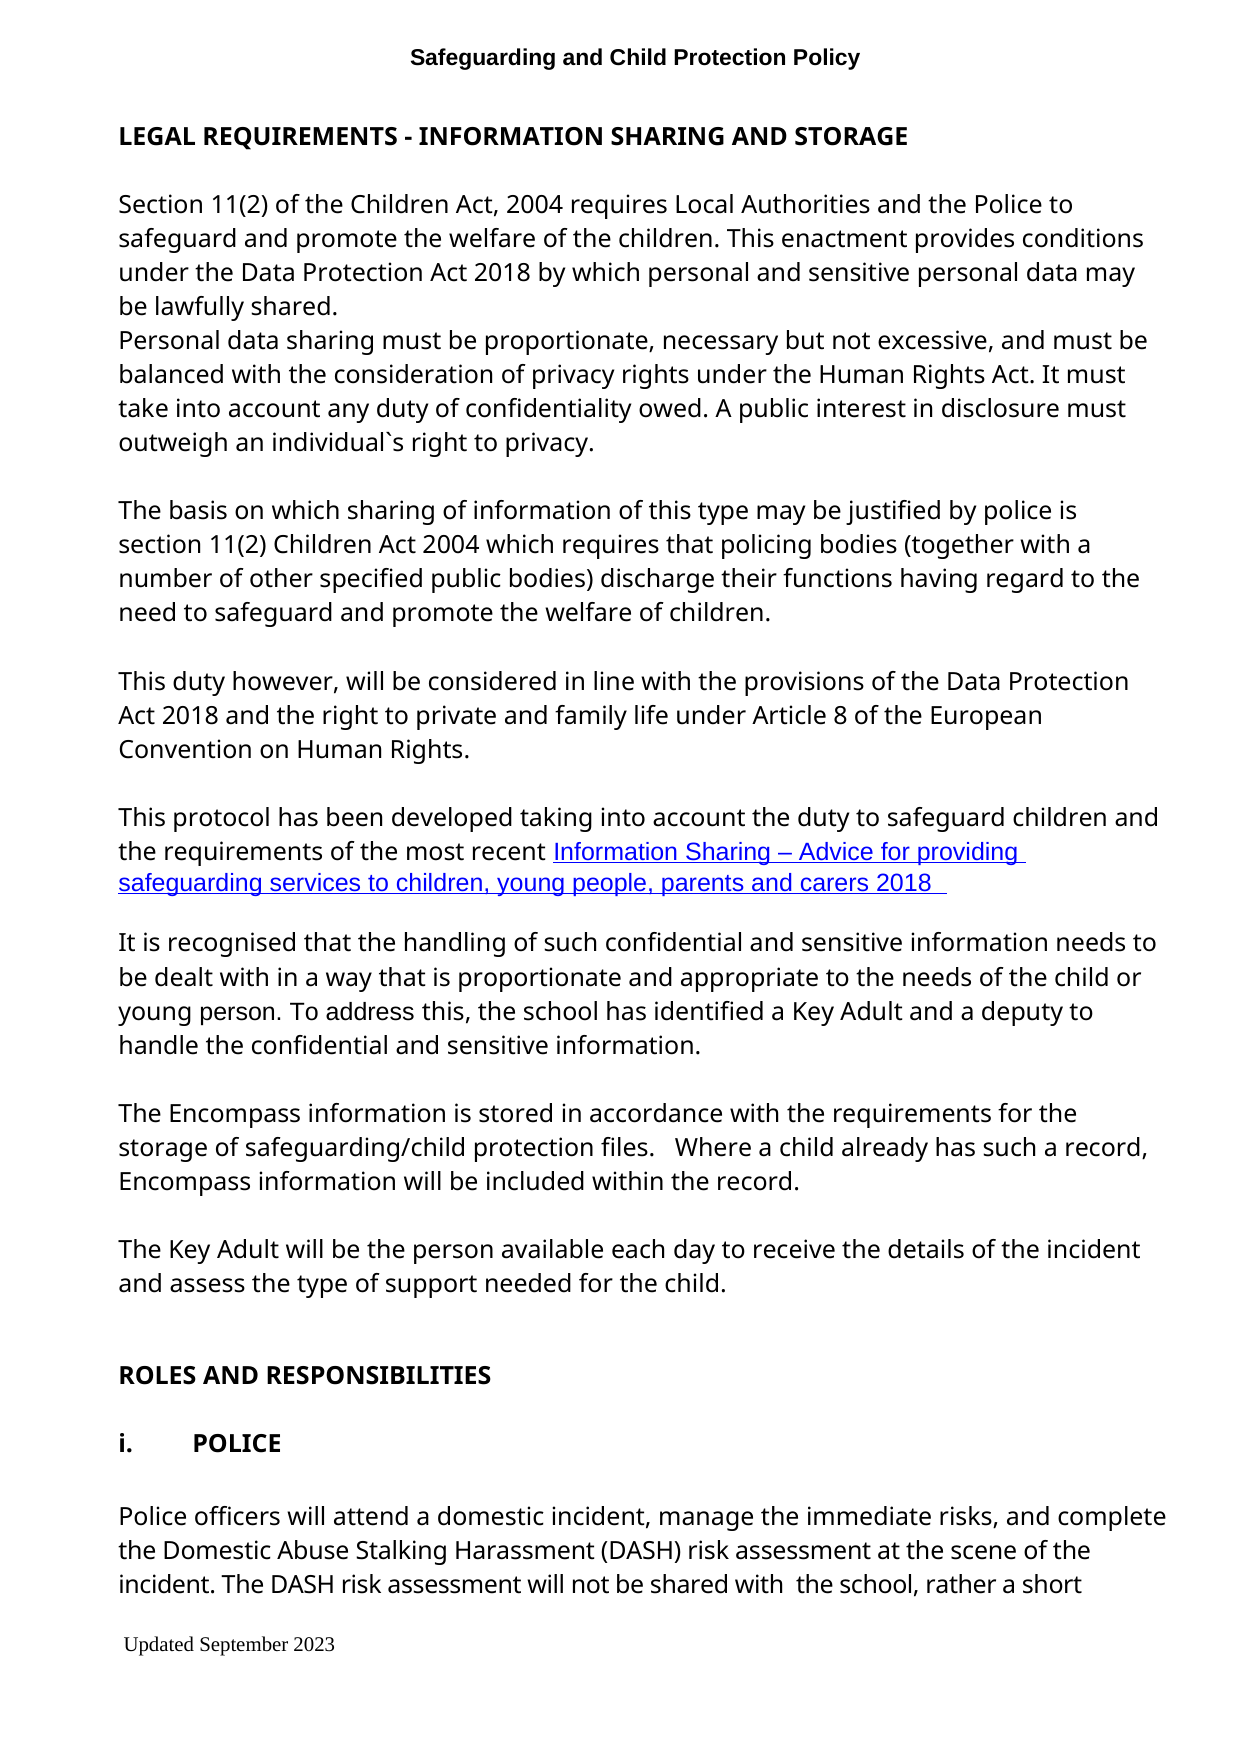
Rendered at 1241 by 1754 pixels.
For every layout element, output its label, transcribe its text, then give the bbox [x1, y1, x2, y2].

text The Encompass information is stored in accordance with the requirements for the storage of safeguarding/child protection files. Where a child already has such a record, Encompass information will be included within the record. [118, 1095, 1167, 1198]
text Personal data sharing must be proportionate, necessary but not excessive, and must be balanced with the consideration of privacy rights under the Human Rights Act. It must take into account any duty of confidentiality owed. A public interest in disclosure must outweigh an individual`s right to privacy. [118, 323, 1167, 459]
text The Key Adult will be the person available each day to receive the details of the incident and assess the type of support needed for the child. [118, 1232, 1167, 1300]
text This duty however, will be considered in line with the provisions of the Data Protection Act 2018 and the right to private and family life under Article 8 of the European Convention on Human Rights. [118, 663, 1167, 765]
text It is recognised that the handling of such confidential and sensitive information needs to be dealt with in a way that is proportionate and appropriate to the needs of the child or young person. To address this, the school has identified a Key Adult and a deputy to handle the confidential and sensitive information. [118, 925, 1167, 1061]
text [118, 1499, 1181, 1601]
text LEGAL REQUIREMENTS - INFORMATION SHARING AND STORAGE [118, 118, 1167, 152]
text Section 11(2) of the Children Act, 2004 requires Local Authorities and the Police to safeguard and promote the welfare of the children. This enactment provides conditions under the Data Protection Act 2018 by which personal and sensitive personal data may be lawfully shared. [118, 186, 1167, 323]
text ROLES AND RESPONSIBILITIES [118, 1357, 1167, 1391]
text This protocol has been developed taking into account the duty to safeguard children and the requirements of the most recent Information Sharing – Advice for providing safeguarding services to children, young people, parents and carers 2018 [118, 799, 1167, 896]
list POLICE [133, 1425, 1167, 1459]
text The basis on which sharing of information of this type may be justified by police is section 11(2) Children Act 2004 which requires that policing bodies (together with a number of other specified public bodies) discharge their functions having regard to the need to safeguard and promote the welfare of children. [118, 493, 1167, 629]
